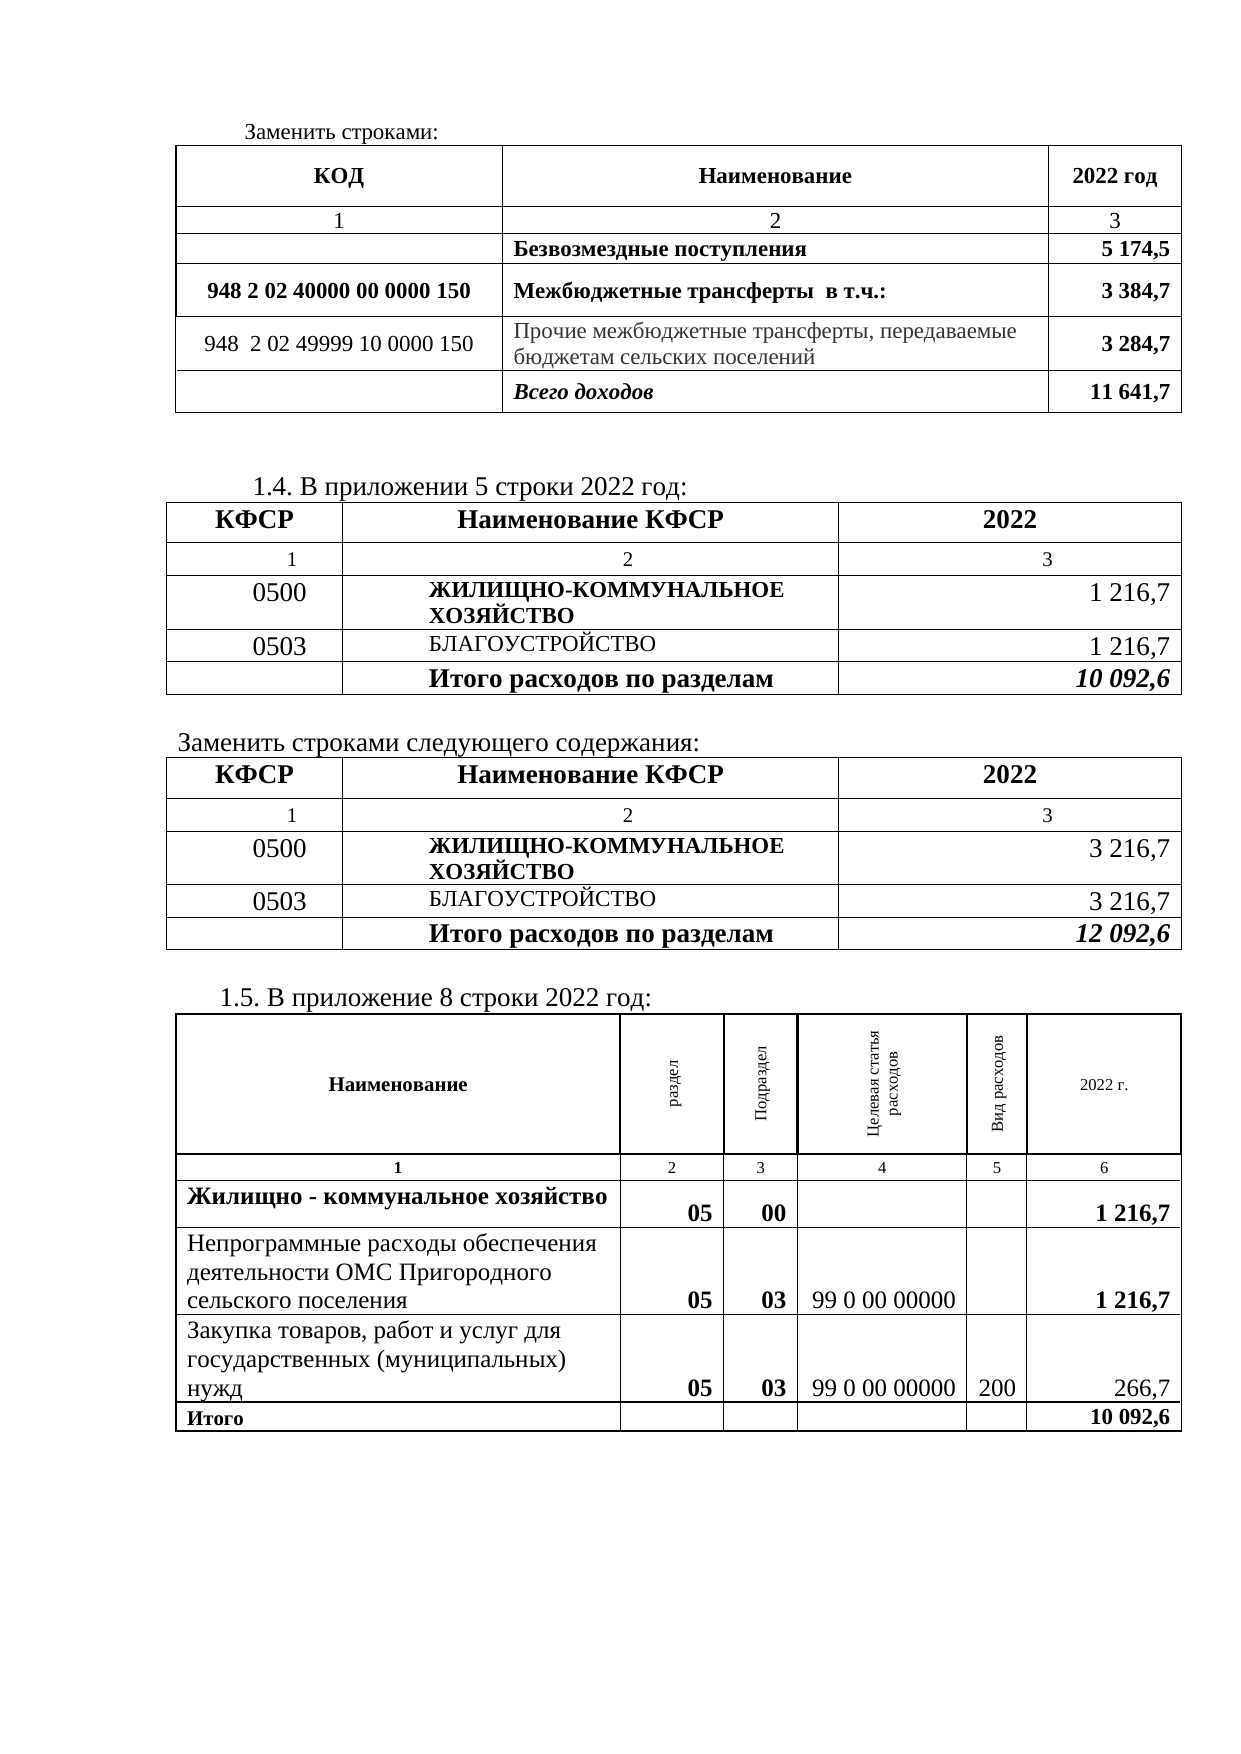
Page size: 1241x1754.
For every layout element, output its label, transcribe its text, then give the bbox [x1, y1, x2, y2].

table_cell 1 [177, 1155, 620, 1180]
table_cell 3 216,7 [839, 885, 1181, 917]
table_cell 3 384,7 [1049, 264, 1181, 316]
table_header 2022 год [1049, 146, 1181, 206]
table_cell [177, 1228, 620, 1314]
table_cell [967, 1403, 1026, 1429]
table_cell 05 [621, 1228, 723, 1314]
text Заменить строками: [244, 118, 1152, 144]
table_cell ЖИЛИЩНО-КОММУНАЛЬНОЕ ХОЗЯЙСТВО [343, 832, 838, 884]
table_cell 4 [798, 1155, 966, 1180]
table_cell 3 [839, 543, 1181, 575]
table_cell 10 092,6 [839, 662, 1181, 694]
table_cell 3 216,7 [839, 832, 1181, 884]
table_cell [176, 370, 502, 412]
table_cell 1 216,7 [1027, 1180, 1181, 1227]
text 1.4. В приложении 5 строки 2022 год: [252, 471, 1152, 502]
table_cell [167, 918, 342, 949]
table_cell [798, 1403, 966, 1429]
table_cell Итого расходов по разделам [343, 918, 838, 949]
table_cell 00 [724, 1181, 797, 1227]
table_header раздел [621, 1015, 723, 1153]
table_cell Безвозмездные поступления [503, 234, 1048, 263]
table_cell 12 092,6 [839, 918, 1181, 949]
table_header КФСР [167, 758, 342, 798]
table_header Наименование [177, 1015, 619, 1153]
table_cell 3 [839, 799, 1181, 831]
table_cell Закупка товаров, работ и услуг для государственных (муниципальных) нужд [177, 1315, 620, 1401]
table_cell Всего доходов [503, 371, 1048, 412]
table_cell 2 [621, 1155, 723, 1180]
table_header Вид расходов [968, 1015, 1026, 1153]
table_cell 0500 [167, 832, 342, 884]
table_cell 10 092,6 [1027, 1401, 1181, 1429]
table_cell 2 [343, 543, 838, 575]
table_cell 1 [167, 799, 342, 831]
table_cell 6 [1027, 1155, 1181, 1180]
table_header Наименование [503, 146, 1048, 206]
table_cell [798, 1181, 966, 1227]
table_cell Итого расходов по разделам [343, 662, 838, 694]
table_cell Прочие межбюджетные трансферты, передаваемые бюджетам сельских поселений [503, 317, 1048, 370]
table_cell 1 216,7 [839, 630, 1181, 661]
table_cell 5 174,5 [1049, 234, 1181, 263]
table_cell 2 [343, 799, 838, 831]
table_cell 99 0 00 00000 [798, 1315, 966, 1401]
table_cell 1 216,7 [839, 576, 1181, 629]
table_cell 266,7 [1027, 1314, 1181, 1401]
table_cell 0500 [167, 576, 342, 629]
text 1.5. В приложение 8 строки 2022 год: [219, 982, 1152, 1013]
table_cell 1 [167, 543, 342, 575]
table_header 2022 [839, 503, 1181, 542]
table_cell [967, 1228, 1026, 1314]
table_cell [167, 662, 342, 694]
table_header 2022 г. [1028, 1015, 1180, 1153]
table_cell 05 [621, 1315, 723, 1401]
table_cell 11 641,7 [1049, 371, 1181, 412]
table_cell БЛАГОУСТРОЙСТВО [343, 885, 838, 917]
table_cell 3 [724, 1155, 797, 1180]
table_cell ЖИЛИЩНО-КОММУНАЛЬНОЕ ХОЗЯЙСТВО [343, 576, 838, 629]
table_header Наименование КФСР [343, 503, 838, 542]
table_header 2022 [839, 758, 1181, 798]
table_cell 05 [621, 1181, 723, 1227]
table_header КФСР [167, 503, 342, 542]
table_cell 2 [503, 207, 1048, 233]
table_cell 3 284,7 [1049, 317, 1181, 370]
table_cell 0503 [167, 885, 342, 917]
table_cell Межбюджетные трансферты в т.ч.: [503, 264, 1048, 316]
table_cell Итого [177, 1403, 620, 1429]
table_cell [621, 1403, 723, 1429]
table_cell [177, 234, 502, 263]
table_cell [967, 1181, 1026, 1227]
table_cell [724, 1403, 797, 1429]
text Заменить строками следующего содержания: [177, 726, 1152, 757]
table_header Целевая статья расходов [799, 1015, 966, 1153]
table_header Наименование КФСР [343, 758, 838, 798]
table_cell 1 [177, 207, 502, 233]
table_cell 5 [967, 1155, 1026, 1180]
table_header КОД [177, 146, 502, 206]
table_header Подраздел [725, 1015, 796, 1153]
table_cell Жилищно - коммунальное хозяйство [177, 1181, 620, 1227]
table_cell 03 [724, 1315, 797, 1401]
table_cell 948 2 02 40000 00 0000 150 [177, 264, 502, 316]
table_cell 1 216,7 [1027, 1227, 1181, 1314]
table_cell БЛАГОУСТРОЙСТВО [343, 630, 838, 661]
table_cell 99 0 00 00000 [798, 1228, 966, 1314]
table_cell 0503 [167, 630, 342, 661]
table_cell 200 [967, 1315, 1026, 1401]
table_cell 948 2 02 49999 10 0000 150 [176, 317, 502, 370]
table_cell 03 [724, 1228, 797, 1314]
table_cell 3 [1049, 207, 1181, 233]
